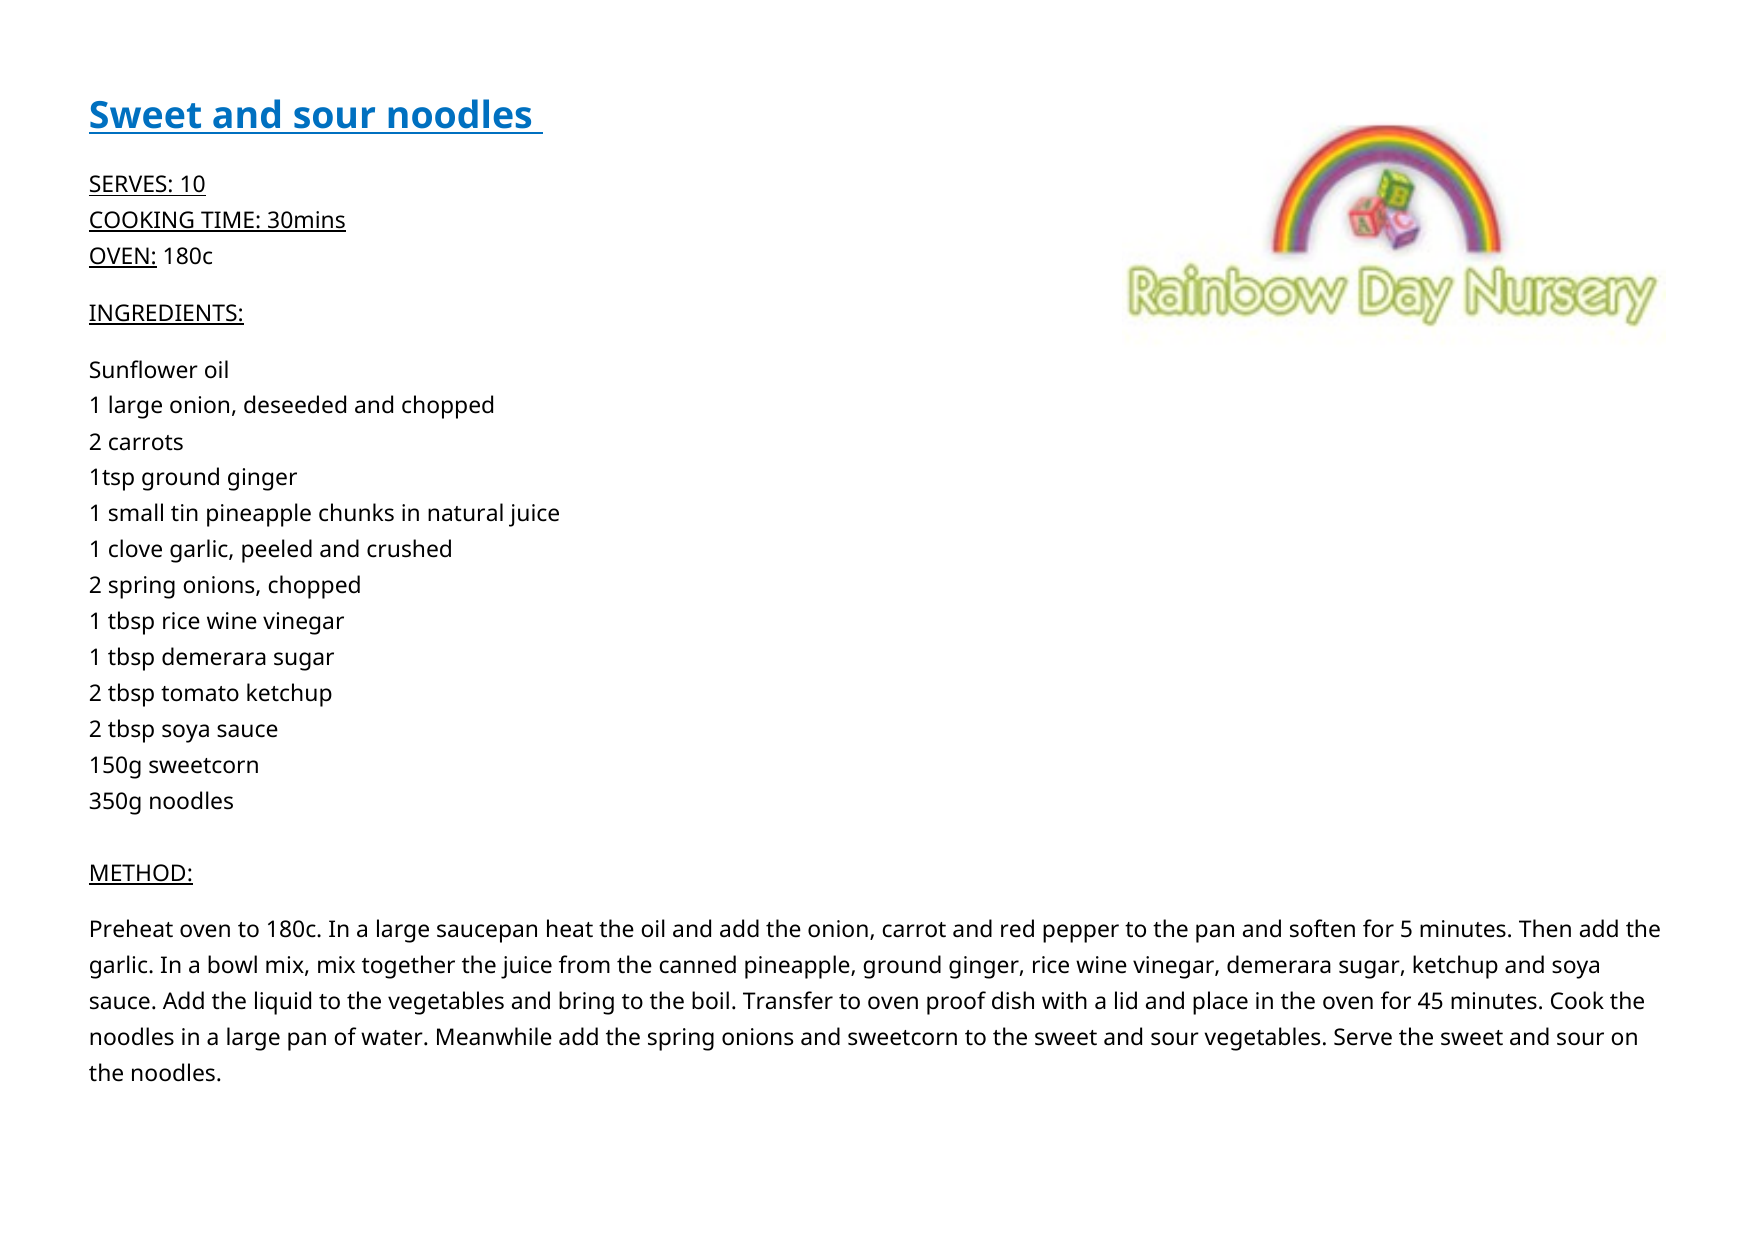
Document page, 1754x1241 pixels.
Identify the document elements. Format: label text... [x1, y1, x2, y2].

text SERVES: 10 COOKING TIME: 30mins OVEN: 180c [89, 168, 1121, 271]
text Preheat oven to 180c. In a large saucepan heat the oil and add the onion, carrot and red pepper to the pan and soften for 5 minutes. Then add the garlic. In a bowl mix, mix together the juice from the canned pineapple, ground ginger, rice wine vinegar, demerara sugar, ketchup and soya sauce. Add the liquid to the vegetables and bring to the boil. Transfer to oven proof dish with a lid and place in the oven for 45 minutes. Cook the noodles in a large pan of water. Meanwhile add the spring onions and sweetcorn to the sweet and sour vegetables. Serve the sweet and sour on the noodles. [89, 913, 1665, 1088]
text INGREDIENTS: [89, 297, 1121, 328]
text Sweet and sour noodles [89, 89, 1121, 140]
text Sunflower oil 1 large onion, deseeded and chopped 2 carrots 1tsp ground ginger 1 small tin pineapple chunks in natural juice 1 clove garlic, peeled and crushed 2 spring onions, chopped 1 tbsp rice wine vinegar 1 tbsp demerara sugar 2 tbsp tomato ketchup 2 tbsp soya sauce 150g sweetcorn 350g noodles METHOD: [89, 353, 1665, 888]
picture [1121, 87, 1666, 384]
